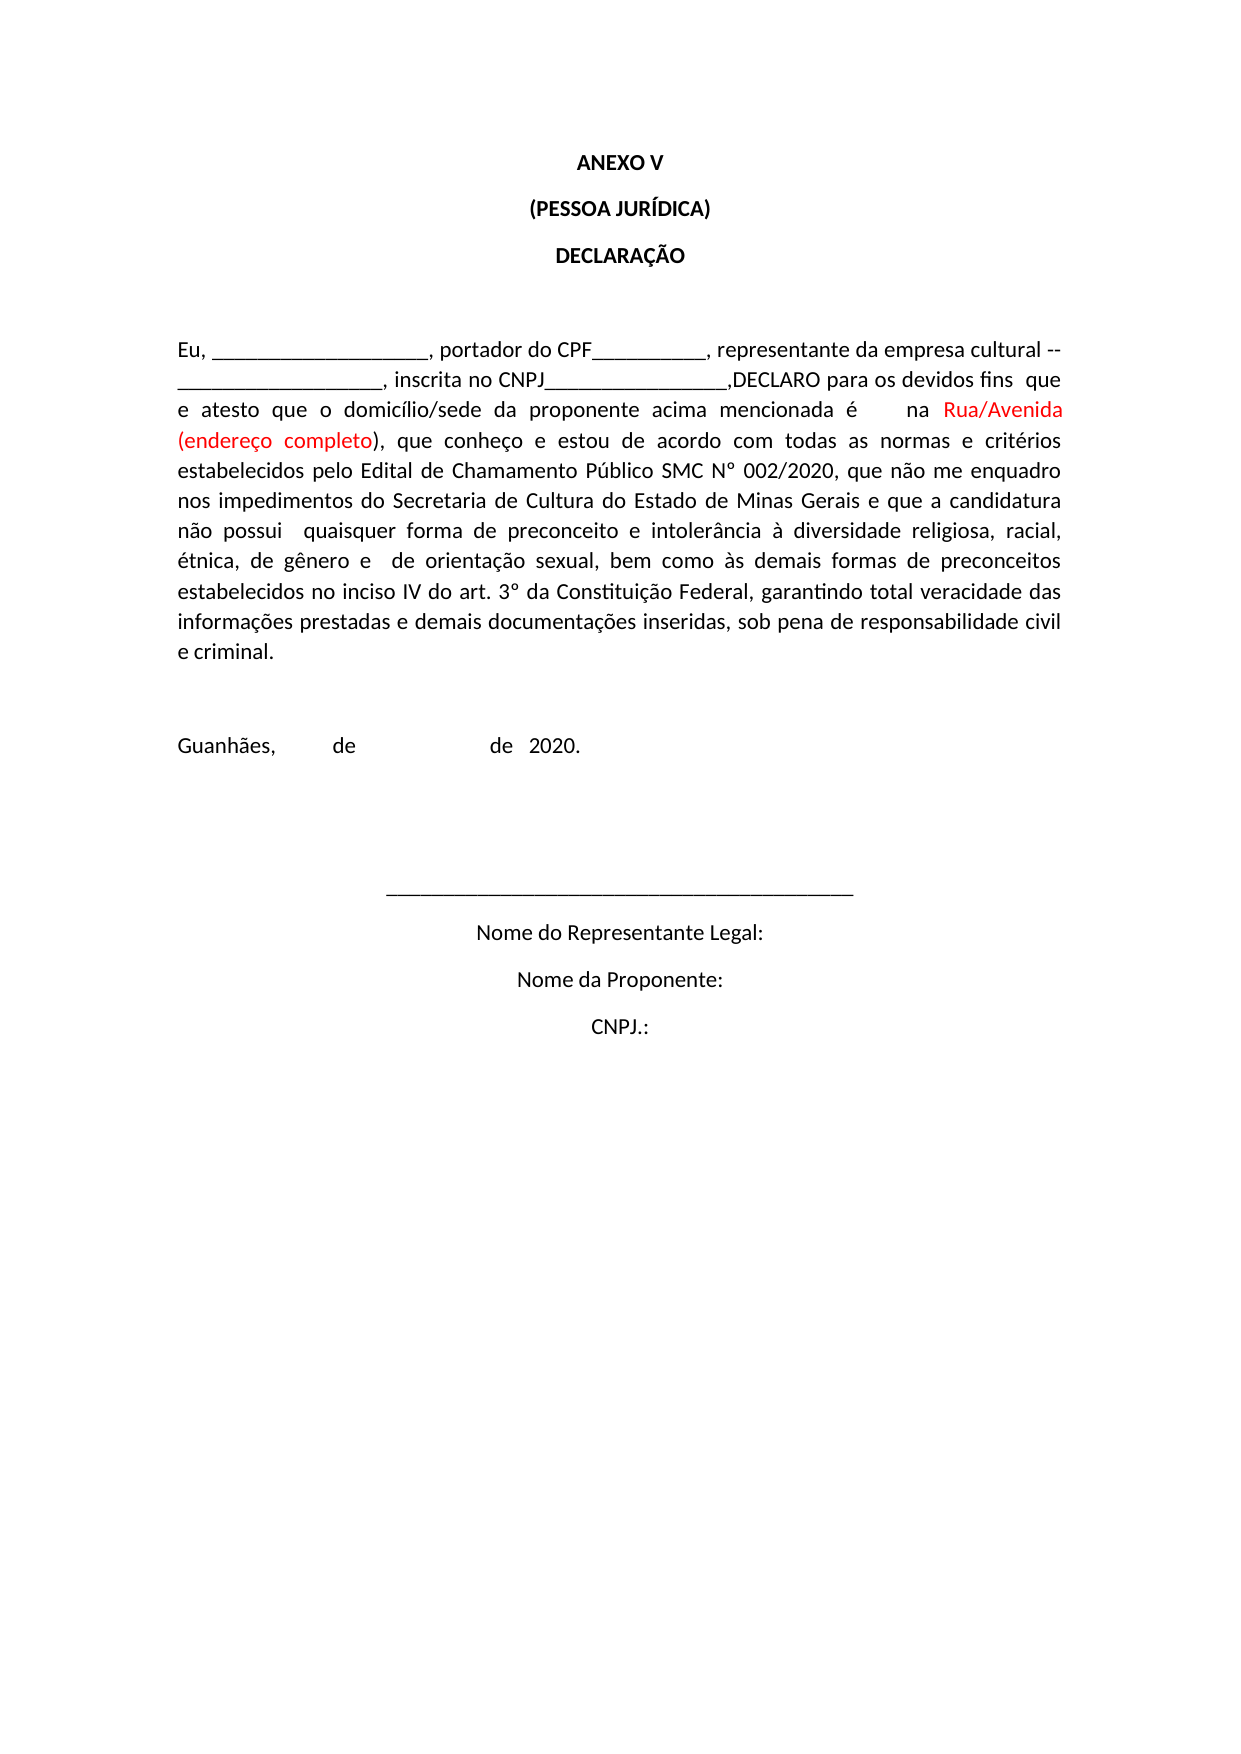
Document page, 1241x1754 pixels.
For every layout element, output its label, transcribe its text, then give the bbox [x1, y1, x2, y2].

text Eu, ___________________, portador do CPF__________, representante da empresa cultural --__________________, inscrita no CNPJ________________,DECLARO para os devidos fins que e atesto que o domicílio/sede da proponente acima mencionada é na Rua/Avenida (endereço completo), que conheço e estou de acordo com todas as normas e critérios estabelecidos pelo Edital de Chamamento Público SMC Nº 002/2020, que não me enquadro nos impedimentos do Secretaria de Cultura do Estado de Minas Gerais e que a candidatura não possui quaisquer forma de preconceito e intolerância à diversidade religiosa, racial, étnica, de gênero e de orientação sexual, bem como às demais formas de preconceitos estabelecidos no inciso IV do art. 3º da Constituição Federal, garantindo total veracidade das informações prestadas e demais documentações inseridas, sob pena de responsabilidade civil e criminal. [177, 335, 1063, 665]
text ANEXO V [177, 148, 1063, 176]
text DECLARAÇÃO [177, 241, 1063, 269]
text _________________________________________ [177, 872, 1063, 899]
text Nome da Proponente: [177, 965, 1063, 993]
text Guanhães, de de 2020. [177, 731, 1063, 759]
text Nome do Representante Legal: [177, 918, 1063, 946]
text CNPJ.: [177, 1012, 1063, 1040]
text (PESSOA JURÍDICA) [177, 194, 1063, 222]
